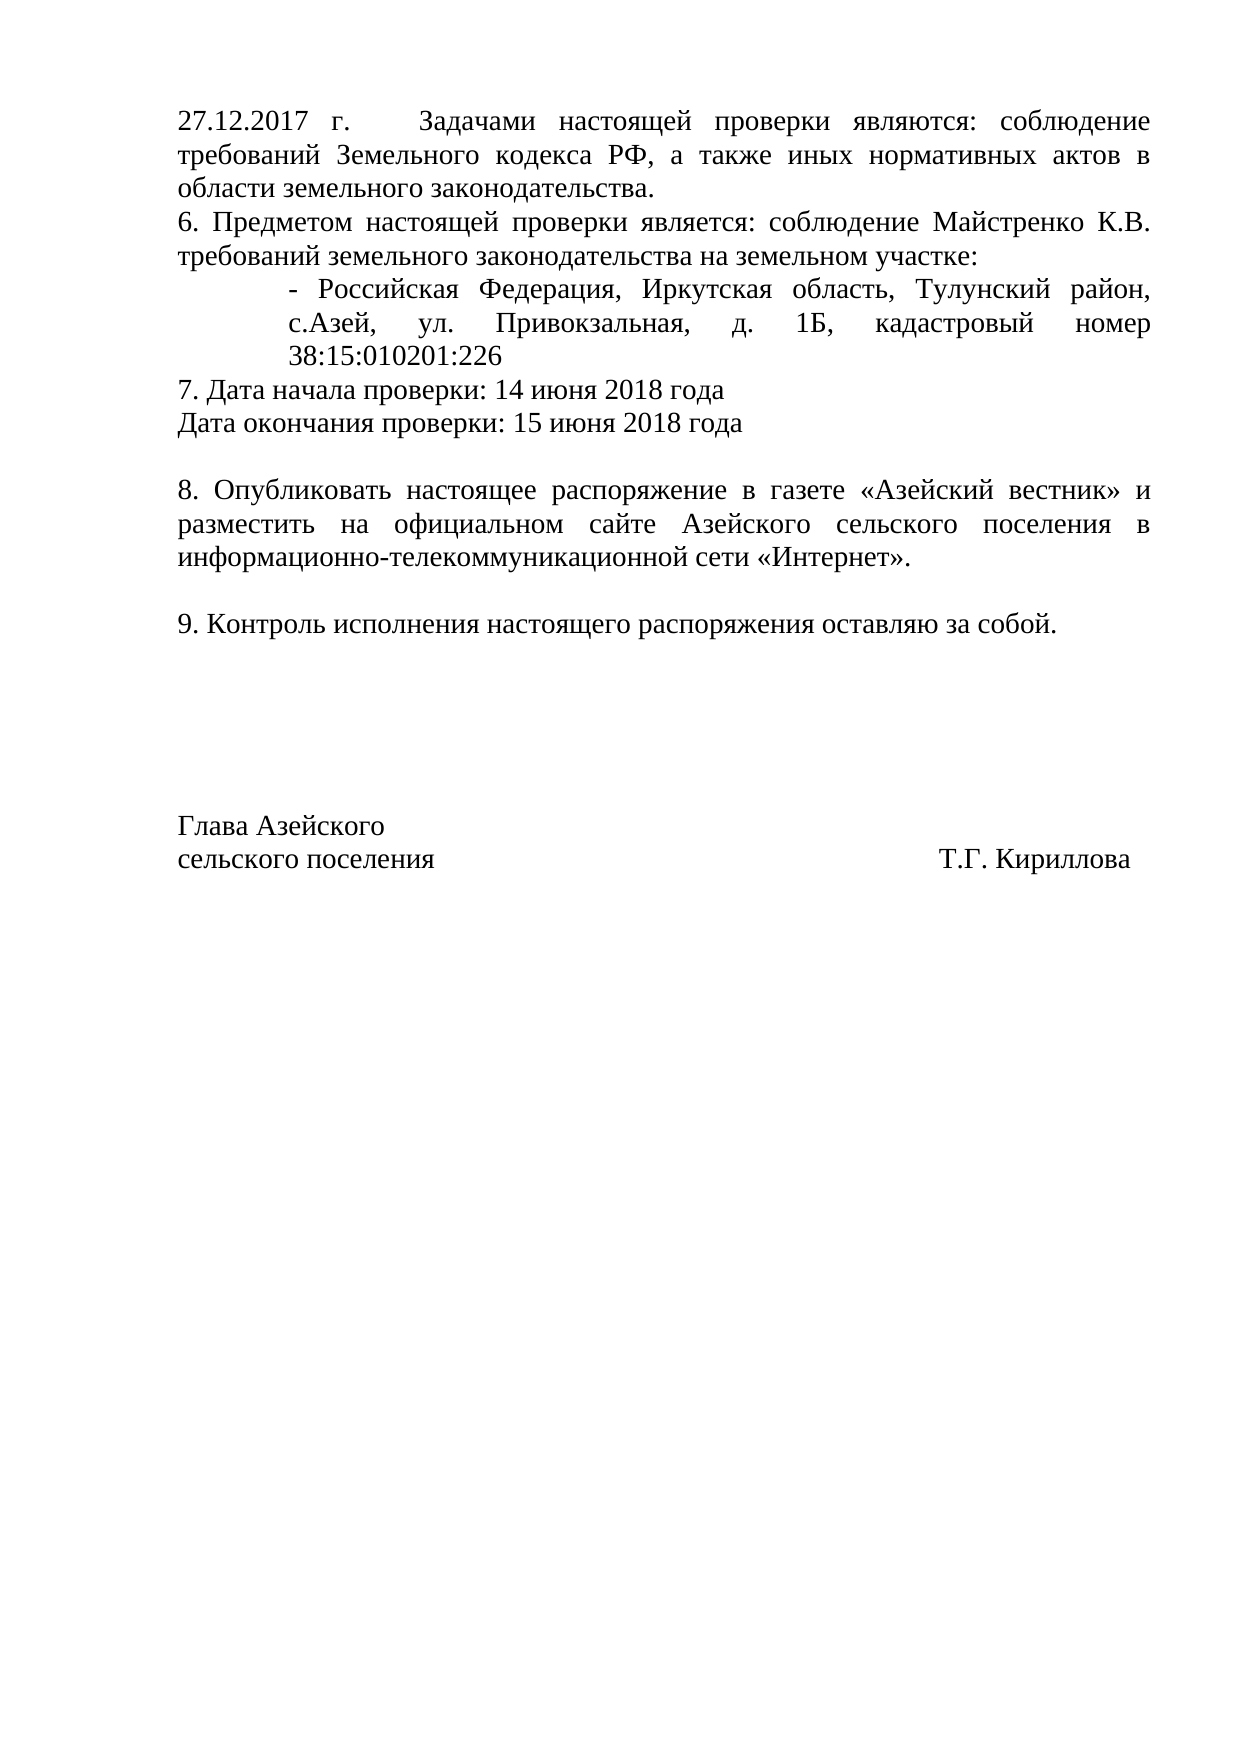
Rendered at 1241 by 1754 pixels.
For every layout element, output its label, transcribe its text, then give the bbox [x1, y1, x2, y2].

text сельского поселения Т.Г. Кириллова [177, 841, 1152, 875]
text Глава Азейского [177, 808, 1152, 841]
text Дата окончания проверки: 15 июня 2018 года [177, 405, 1152, 439]
text 9. Контроль исполнения настоящего распоряжения оставляю за собой. [177, 607, 1152, 640]
text 7. Дата начала проверки: 14 июня 2018 года [177, 372, 1152, 405]
text 8. Опубликовать настоящее распоряжение в газете «Азейский вестник» и разместить на официальном сайте Азейского сельского поселения в информационно-телекоммуникационной сети «Интернет». [177, 472, 1152, 573]
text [177, 103, 1152, 204]
text 6. Предметом настоящей проверки является: соблюдение Майстренко К.В. требований земельного законодательства на земельном участке: [177, 204, 1152, 271]
list - Российская Федерация, Иркутская область, Тулунский район, с.Азей, ул. Привокзальная, д. 1Б, кадастровый номер 38:15:010201:226 [288, 271, 1152, 372]
